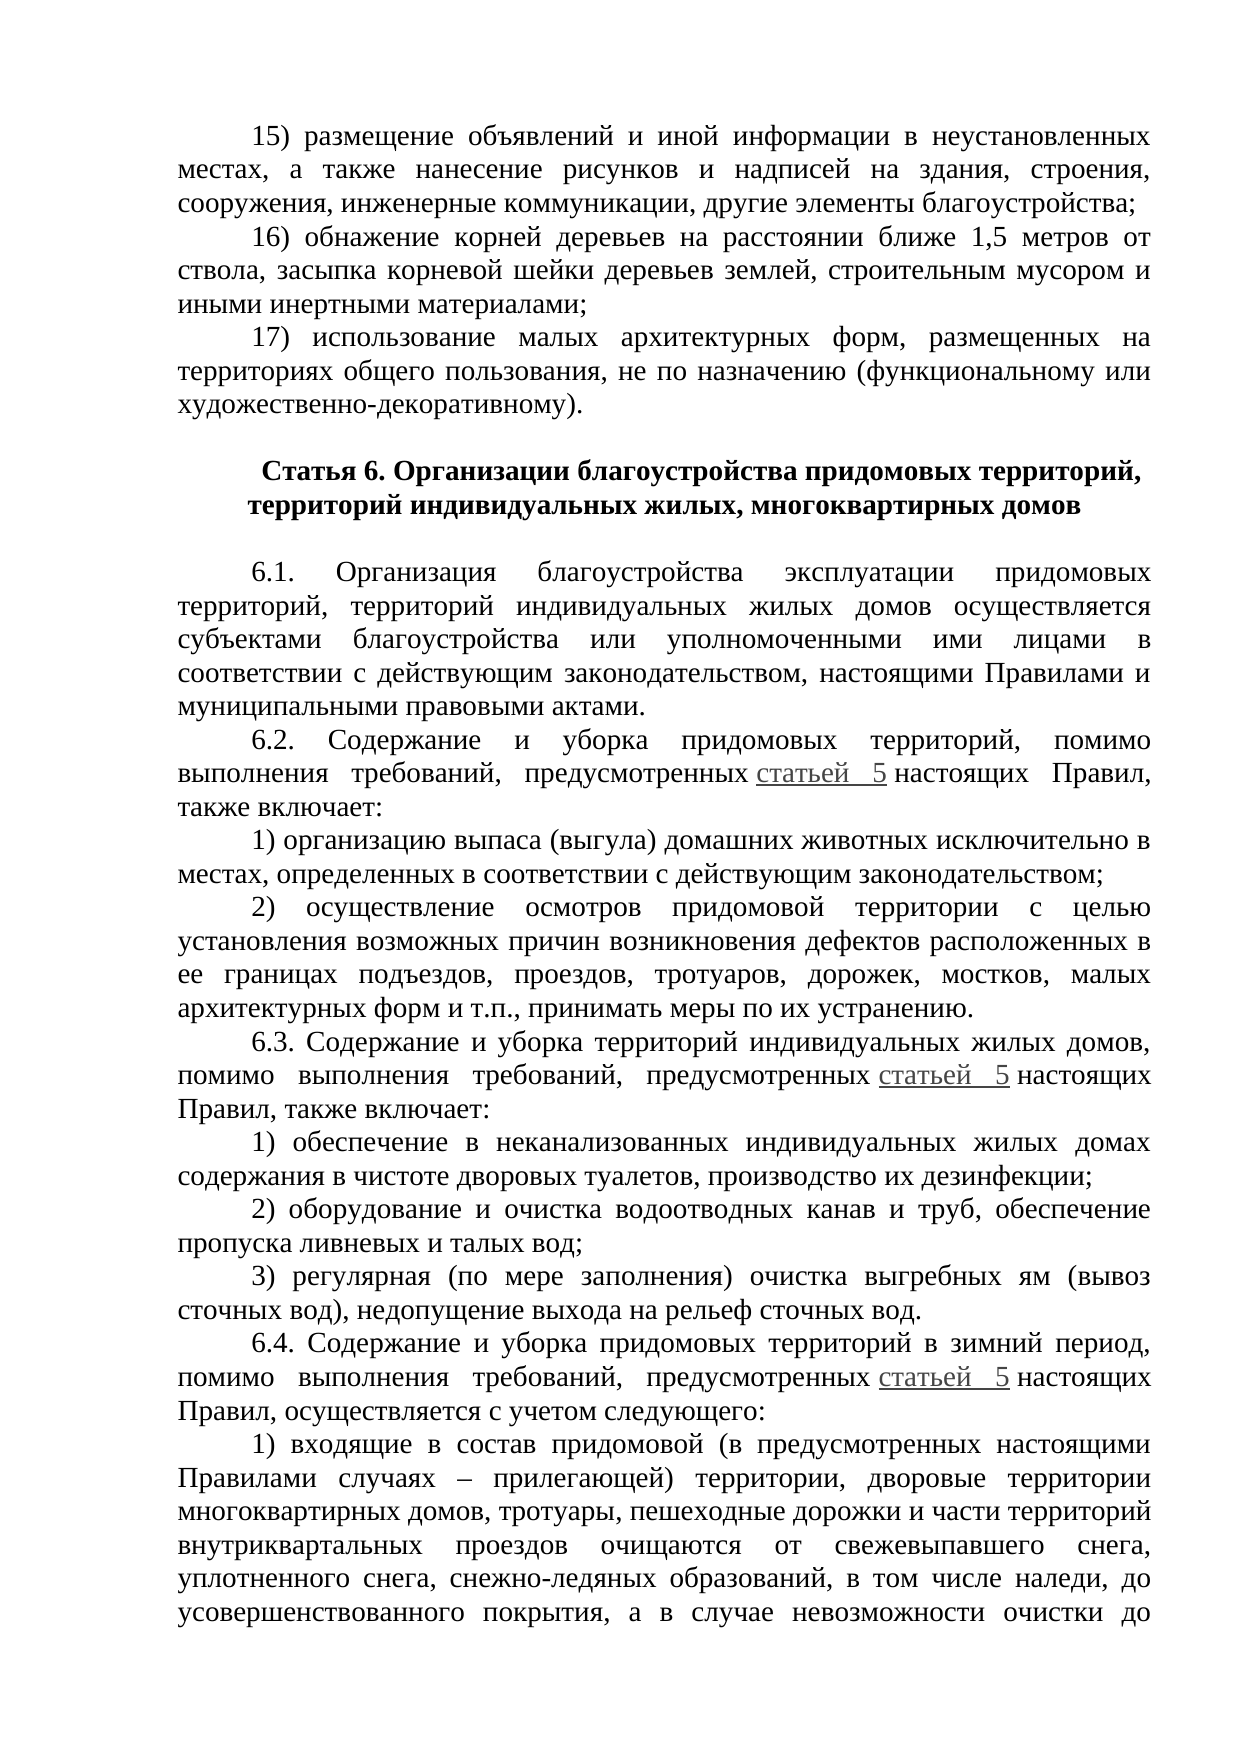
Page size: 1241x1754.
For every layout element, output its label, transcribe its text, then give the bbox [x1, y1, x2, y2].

text 2) осуществление осмотров придомовой территории с целью установления возможных причин возникновения дефектов расположенных в ее границах подъездов, проездов, тротуаров, дорожек, мостков, малых архитектурных форм и т.п., принимать меры по их устранению. [177, 889, 1152, 1024]
text 6.3. Содержание и уборка территорий индивидуальных жилых домов, помимо выполнения требований, предусмотренных статьей 5 настоящих Правил, также включает: [177, 1024, 1152, 1124]
text 15) размещение объявлений и иной информации в неустановленных местах, а также нанесение рисунков и надписей на здания, строения, сооружения, инженерные коммуникации, другие элементы благоустройства; [177, 118, 1152, 219]
text 1) обеспечение в неканализованных индивидуальных жилых домах содержания в чистоте дворовых туалетов, производство их дезинфекции; [177, 1124, 1152, 1191]
text 17) использование малых архитектурных форм, размещенных на территориях общего пользования, не по назначению (функциональному или художественно-декоративному). [177, 319, 1152, 420]
text 2) оборудование и очистка водоотводных канав и труб, обеспечение пропуска ливневых и талых вод; [177, 1191, 1152, 1258]
text 6.1. Организация благоустройства эксплуатации придомовых территорий, территорий индивидуальных жилых домов осуществляется субъектами благоустройства или уполномоченными ими лицами в соответствии с действующим законодательством, настоящими Правилами и муниципальными правовыми актами. [177, 554, 1152, 722]
text Статья 6. Организации благоустройства придомовых территорий, территорий индивидуальных жилых, многоквартирных домов [177, 453, 1152, 521]
text 6.2. Содержание и уборка придомовых территорий, помимо выполнения требований, предусмотренных статьей 5 настоящих Правил, также включает: [177, 722, 1152, 822]
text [177, 1426, 1152, 1627]
text 1) организацию выпаса (выгула) домашних животных исключительно в местах, определенных в соответствии с действующим законодательством; [177, 822, 1152, 889]
text 16) обнажение корней деревьев на расстоянии ближе 1,5 метров от ствола, засыпка корневой шейки деревьев землей, строительным мусором и иными инертными материалами; [177, 219, 1152, 319]
text 3) регулярная (по мере заполнения) очистка выгребных ям (вывоз сточных вод), недопущение выхода на рельеф сточных вод. [177, 1258, 1152, 1326]
text 6.4. Содержание и уборка придомовых территорий в зимний период, помимо выполнения требований, предусмотренных статьей 5 настоящих Правил, осуществляется с учетом следующего: [177, 1326, 1152, 1426]
